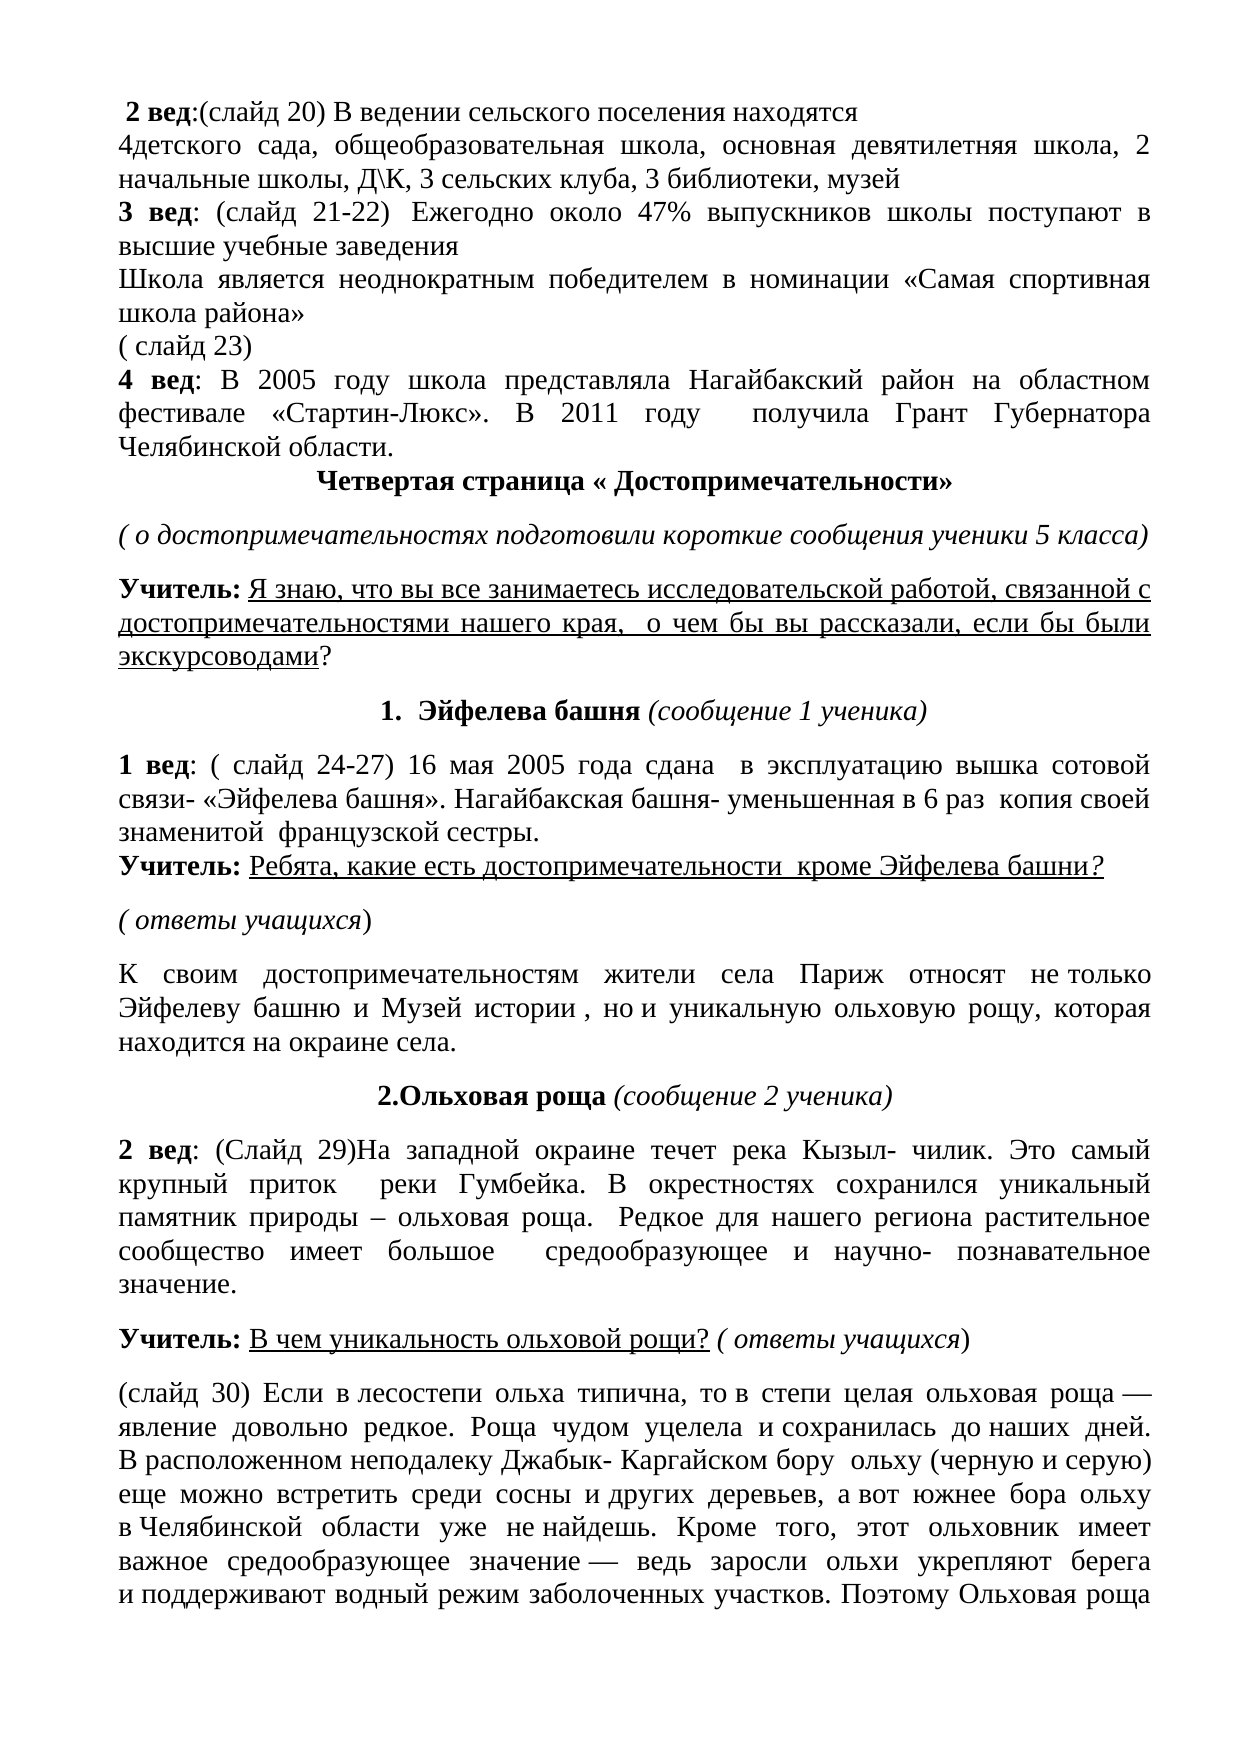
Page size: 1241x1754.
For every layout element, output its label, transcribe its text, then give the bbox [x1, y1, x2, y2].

text ( ответы учащихся) [118, 902, 1152, 936]
text ( о достопримечательностях подготовили короткие сообщения ученики 5 класса) [118, 517, 1152, 551]
text 4детского сада, общеобразовательная школа, основная девятилетняя школа, 2 начальные школы, Д\К, 3 сельских клуба, 3 библиотеки, музей [118, 127, 1152, 194]
text 1 вед: ( слайд 24-27) 16 мая 2005 года сдана в эксплуатацию вышка сотовой связи- «Эйфелева башня». Нагайбакская башня- уменьшенная в 6 раз копия своей знаменитой французской сестры. [118, 747, 1152, 848]
text 2 вед: (Слайд 29)На западной окраине течет река Кызыл- чилик. Это самый крупный приток реки Гумбейка. В окрестностях сохранился уникальный памятник природы – ольховая роща. Редкое для нашего региона растительное сообщество имеет большое средообразующее и научно- познавательное значение. [118, 1132, 1152, 1300]
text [118, 1375, 1152, 1610]
text ( слайд 23) [118, 328, 1152, 362]
text 4 вед: В 2005 году школа представляла Нагайбакский район на областном фестивале «Стартин-Люкс». В 2011 году получила Грант Губернатора Челябинской области. [118, 362, 1152, 463]
text Школа является неоднократным победителем в номинации «Самая спортивная школа района» [118, 261, 1152, 328]
text Учитель: Я знаю, что вы все занимаетесь исследовательской работой, связанной с достопримечательностями нашего края, о чем бы вы рассказали, если бы были экскурсоводами? [118, 571, 1152, 672]
text Учитель: Ребята, какие есть достопримечательности кроме Эйфелева башни? [118, 848, 1152, 881]
text 2.Ольховая роща (сообщение 2 ученика) [118, 1078, 1152, 1112]
list Эйфелева башня (сообщение 1 ученика) [156, 693, 1152, 726]
text Четвертая страница « Достопримечательности» [118, 463, 1152, 496]
text Учитель: В чем уникальность ольховой рощи? ( ответы учащихся) [118, 1321, 1152, 1354]
text 2 вед:(слайд 20) В ведении сельского поселения находятся [118, 94, 1152, 127]
text К своим достопримечательностям жители села Париж относят не только Эйфелеву башню и Музей истории , но и уникальную ольховую рощу, которая находится на окраине села. [118, 957, 1152, 1057]
text 3 вед: (слайд 21-22) Ежегодно около 47% выпускников школы поступают в высшие учебные заведения [118, 194, 1152, 261]
